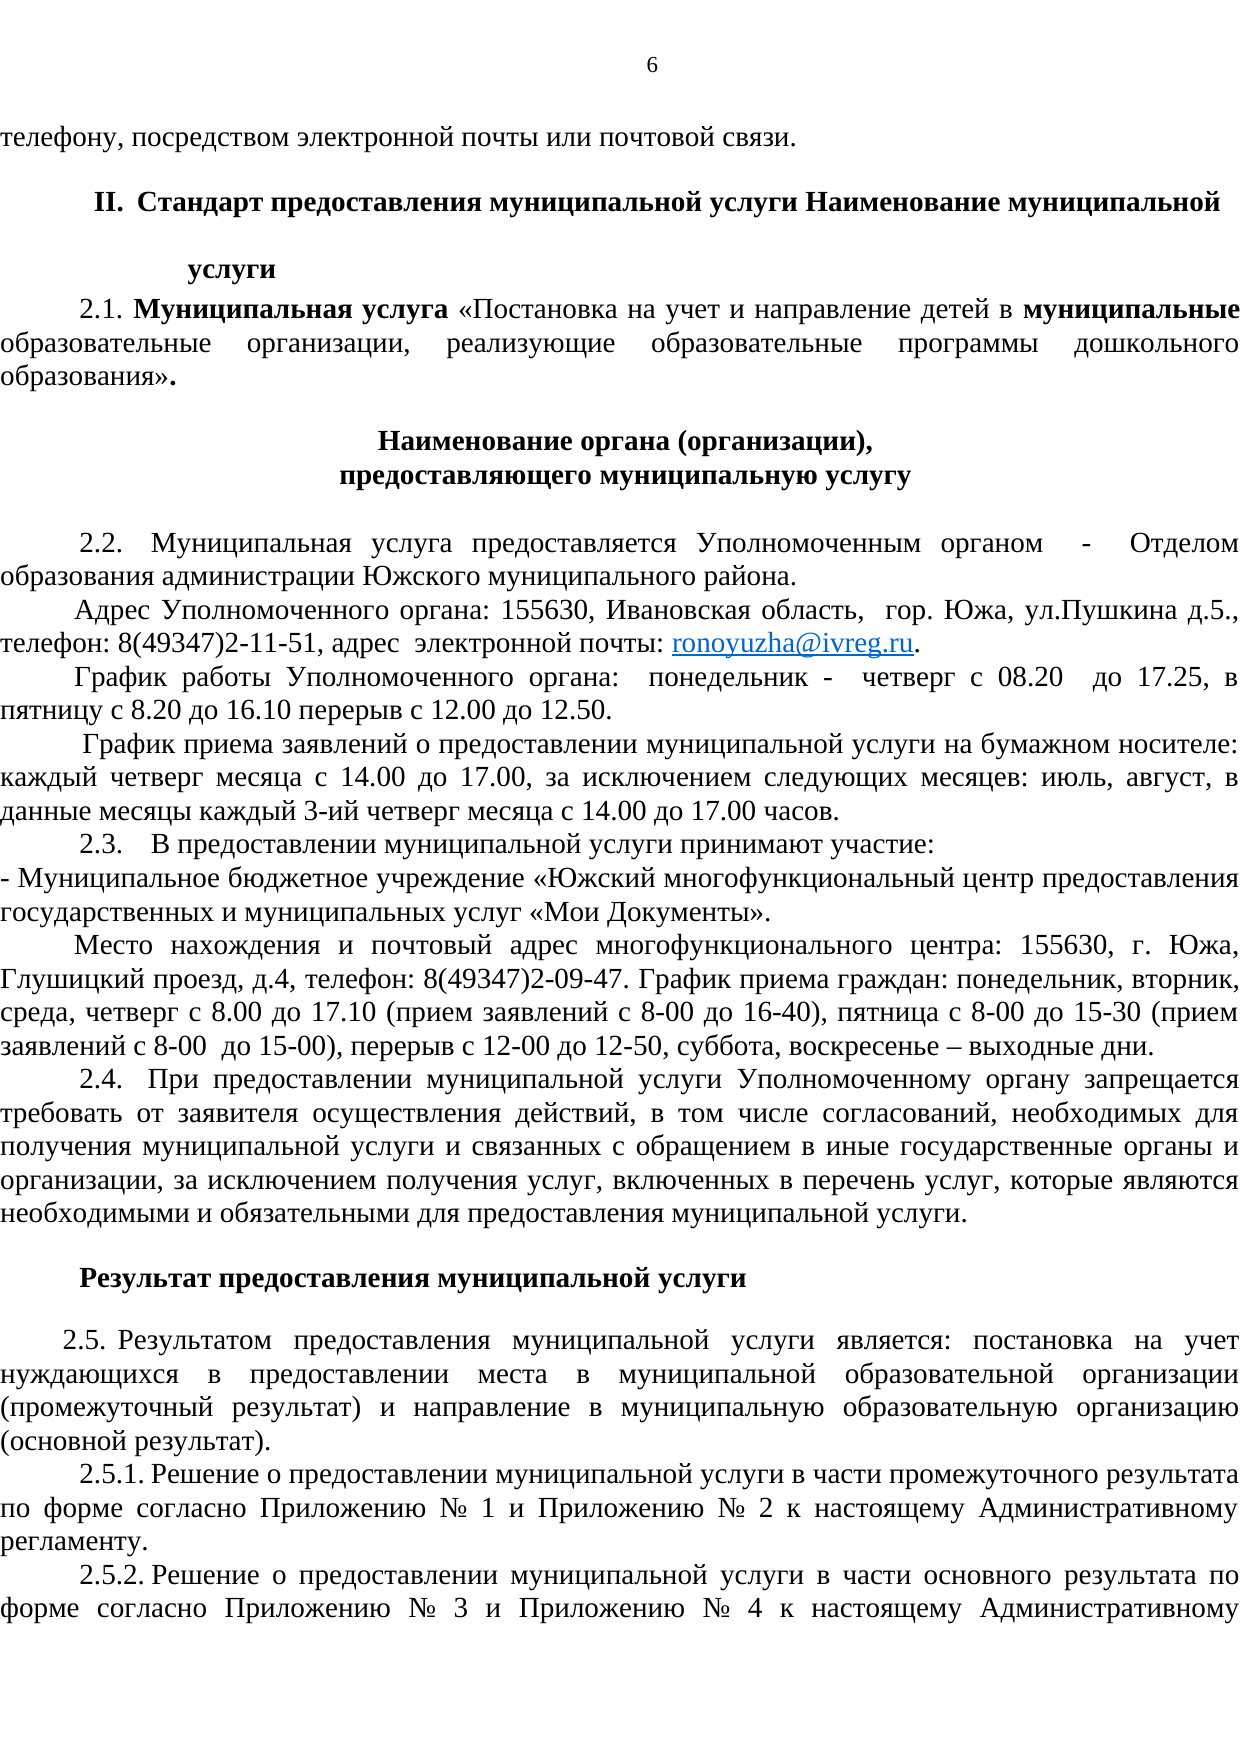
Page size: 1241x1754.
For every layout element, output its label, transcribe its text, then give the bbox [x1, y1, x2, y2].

list Решение о предоставлении муниципальной услуги в части промежуточного результата по форме согласно Приложению № 1 и Приложению № 2 к настоящему Административному регламенту. [0, 1457, 1240, 1557]
text Наименование органа (организации), [79, 423, 1171, 457]
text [0, 120, 1240, 153]
list Муниципальная услуга «Постановка на учет и направление детей в муниципальные образовательные организации, реализующие образовательные программы дошкольного образования». [0, 292, 1240, 393]
text предоставляющего муниципальную услугу [79, 457, 1171, 491]
text Адрес Уполномоченного органа: 155630, Ивановская область, гор. Южа, ул.Пушкина д.5., телефон: 8(49347)2-11-51, адрес электронной почты: ronoyuzha@ivreg.ru. [0, 592, 1240, 659]
list При предоставлении муниципальной услуги Уполномоченному органу запрещается требовать от заявителя осуществления действий, в том числе согласований, необходимых для получения муниципальной услуги и связанных с обращением в иные государственные органы и организации, за исключением получения услуг, включенных в перечень услуг, которые являются необходимыми и обязательными для предоставления муниципальной услуги. [0, 1062, 1240, 1230]
text Результат предоставления муниципальной услуги [0, 1264, 1240, 1293]
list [0, 1557, 1240, 1624]
list Результатом предоставления муниципальной услуги является: постановка на учет нуждающихся в предоставлении места в муниципальной образовательной организации (промежуточный результат) и направление в муниципальную образовательную организацию (основной результат). [0, 1323, 1240, 1457]
text График работы Уполномоченного органа: понедельник - четверг с 08.20 до 17.25, в пятницу с 8.20 до 16.10 перерыв с 12.00 до 12.50. [0, 659, 1240, 727]
text Место нахождения и почтовый адрес многофункционального центра: 155630, г. Южа, Глушицкий проезд, д.4, телефон: 8(49347)2-09-47. График приема граждан: понедельник, вторник, среда, четверг с 8.00 до 17.10 (прием заявлений с 8-00 до 16-40), пятница с 8-00 до 15-30 (прием заявлений с 8-00 до 15-00), перерыв с 12-00 до 12-50, суббота, воскресенье – выходные дни. [0, 928, 1240, 1062]
text График приема заявлений о предоставлении муниципальной услуги на бумажном носителе: каждый четверг месяца с 14.00 до 17.00, за исключением следующих месяцев: июль, август, в данные месяцы каждый 3-ий четверг месяца с 14.00 до 17.00 часов. [0, 727, 1240, 827]
list Стандарт предоставления муниципальной услуги Наименование муниципальной услуги [94, 158, 1240, 292]
list Муниципальная услуга предоставляется Уполномоченным органом - Отделом образования администрации Южского муниципального района. [0, 525, 1240, 592]
list В предоставлении муниципальной услуги принимают участие: [0, 827, 1240, 861]
text - Муниципальное бюджетное учреждение «Южский многофункциональный центр предоставления государственных и муниципальных услуг «Мои Документы». [0, 861, 1240, 928]
